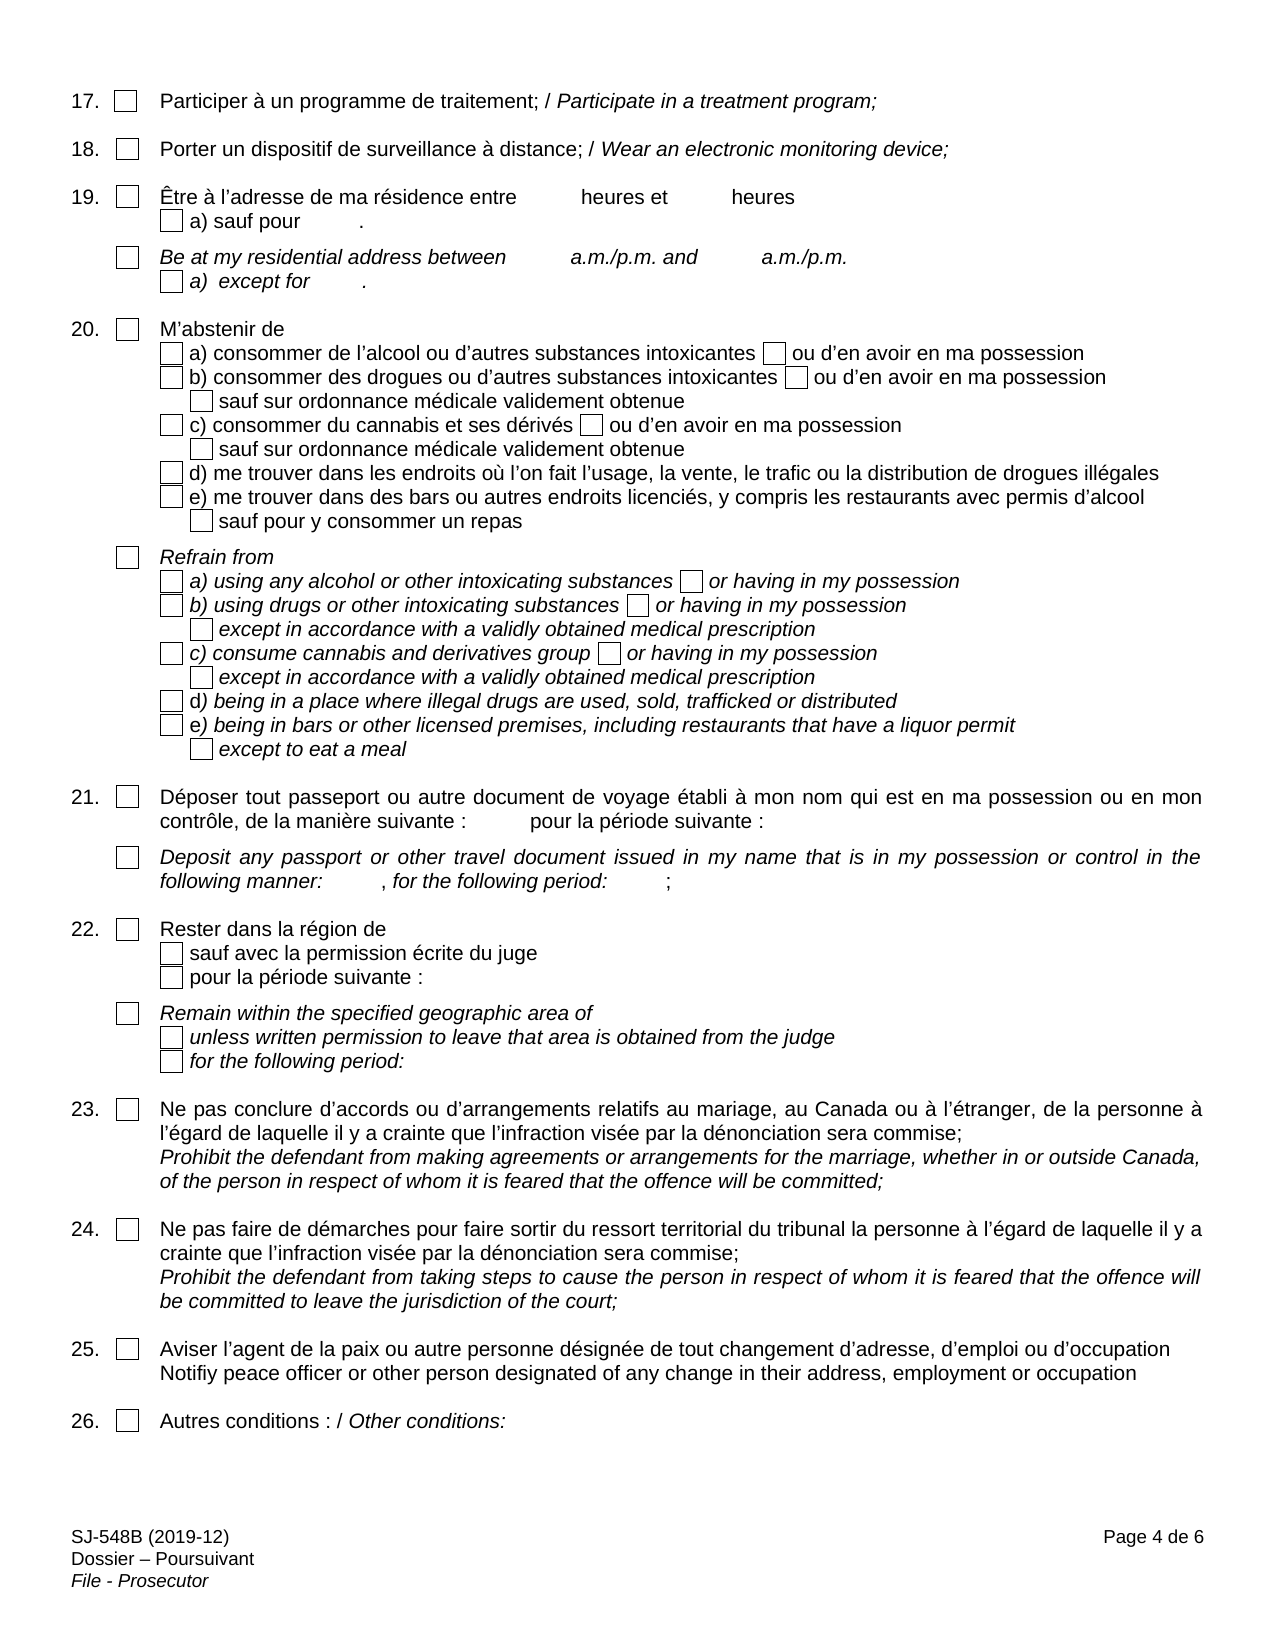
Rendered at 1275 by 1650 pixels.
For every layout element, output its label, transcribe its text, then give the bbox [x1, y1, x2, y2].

list Be at my residential address between a.m./p.m. and a.m./p.m. [115, 245, 1204, 269]
list sauf pour y consommer un repas [159, 508, 1204, 532]
list c) consume cannabis and derivatives group or having in my possession [159, 641, 1204, 665]
list sauf sur ordonnance médicale validement obtenue [189, 389, 1204, 413]
text 26. Autres conditions : / Other conditions: [71, 1408, 1204, 1432]
list a) using any alcohol or other intoxicating substances or having in my possession [115, 569, 1204, 593]
text pour la période suivante : [71, 965, 1204, 989]
text 25. Aviser l’agent de la paix ou autre personne désignée de tout changement d’adresse, d’emploi ou d’occupation [71, 1337, 1204, 1361]
list 19. Être à l’adresse de ma résidence entre heures et heures [71, 184, 1204, 208]
list b) using drugs or other intoxicating substances or having in my possession [115, 593, 1204, 617]
text 24. Ne pas faire de démarches pour faire sortir du ressort territorial du tribunal la personne à l’égard de laquelle il y a crainte que l’infraction visée par la dénonciation sera commise; [71, 1217, 1204, 1265]
text 22. Rester dans la région de [71, 917, 1204, 941]
text unless written permission to leave that area is obtained from the judge [144, 1025, 1204, 1049]
list except in accordance with a validly obtained medical prescription [189, 665, 1204, 689]
list e) being in bars or other licensed premises, including restaurants that have a liquor permit [115, 713, 1204, 737]
text Prohibit the defendant from making agreements or arrangements for the marriage, whether in or outside Canada, of the person in respect of whom it is feared that the offence will be committed; [57, 1145, 1204, 1193]
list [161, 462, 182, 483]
list except in accordance with a validly obtained medical prescription [115, 617, 1204, 641]
list d) being in a place where illegal drugs are used, sold, trafficked or distributed [115, 689, 1204, 713]
list d) me trouver dans les endroits où l’on fait l’usage, la vente, le trafic ou la distribution de drogues illégales [183, 461, 1204, 484]
list sauf sur ordonnance médicale validement obtenue [189, 437, 1204, 461]
text Deposit any passport or other travel document issued in my name that is in my possession or control in the following manner: , for the following period: ; [71, 845, 1204, 893]
list a) except for . [31, 269, 1204, 293]
list Déposer tout passeport ou autre document de voyage établi à mon nom qui est en ma possession ou en mon contrôle, de la manière suivante : pour la période suivante : [71, 784, 1204, 832]
list Refrain from [115, 545, 1204, 569]
list M’abstenir de [71, 317, 1204, 341]
text e) me trouver dans des bars ou autres endroits licenciés, y compris les restaurants avec permis d’alcool [159, 484, 1204, 508]
list a) sauf pour . [159, 208, 1204, 232]
text Notifiy peace officer or other person designated of any change in their address, employment or occupation [71, 1361, 1204, 1384]
text Remain within the specified geographic area of [71, 1001, 1204, 1025]
list b) consommer des drogues ou d’autres substances intoxicantes ou d’en avoir en ma possession [159, 365, 1204, 389]
text 23. Ne pas conclure d’accords ou d’arrangements relatifs au mariage, au Canada ou à l’étranger, de la personne à l’égard de laquelle il y a crainte que l’infraction visée par la dénonciation sera commise; [71, 1097, 1204, 1145]
list except to eat a meal [115, 737, 1204, 761]
list c) consommer du cannabis et ses dérivés ou d’en avoir en ma possession [159, 413, 1204, 437]
list a) consommer de l’alcool ou d’autres substances intoxicantes ou d’en avoir en ma possession [159, 341, 1204, 365]
text 18. Porter un dispositif de surveillance à distance; / Wear an electronic monitoring device; [71, 137, 1204, 161]
text 17. Participer à un programme de traitement; / Participate in a treatment program; [71, 89, 1204, 113]
text Prohibit the defendant from taking steps to cause the person in respect of whom it is feared that the offence will be committed to leave the jurisdiction of the court; [71, 1265, 1204, 1313]
text for the following period: [144, 1049, 1204, 1073]
text sauf avec la permission écrite du juge [71, 941, 1204, 965]
